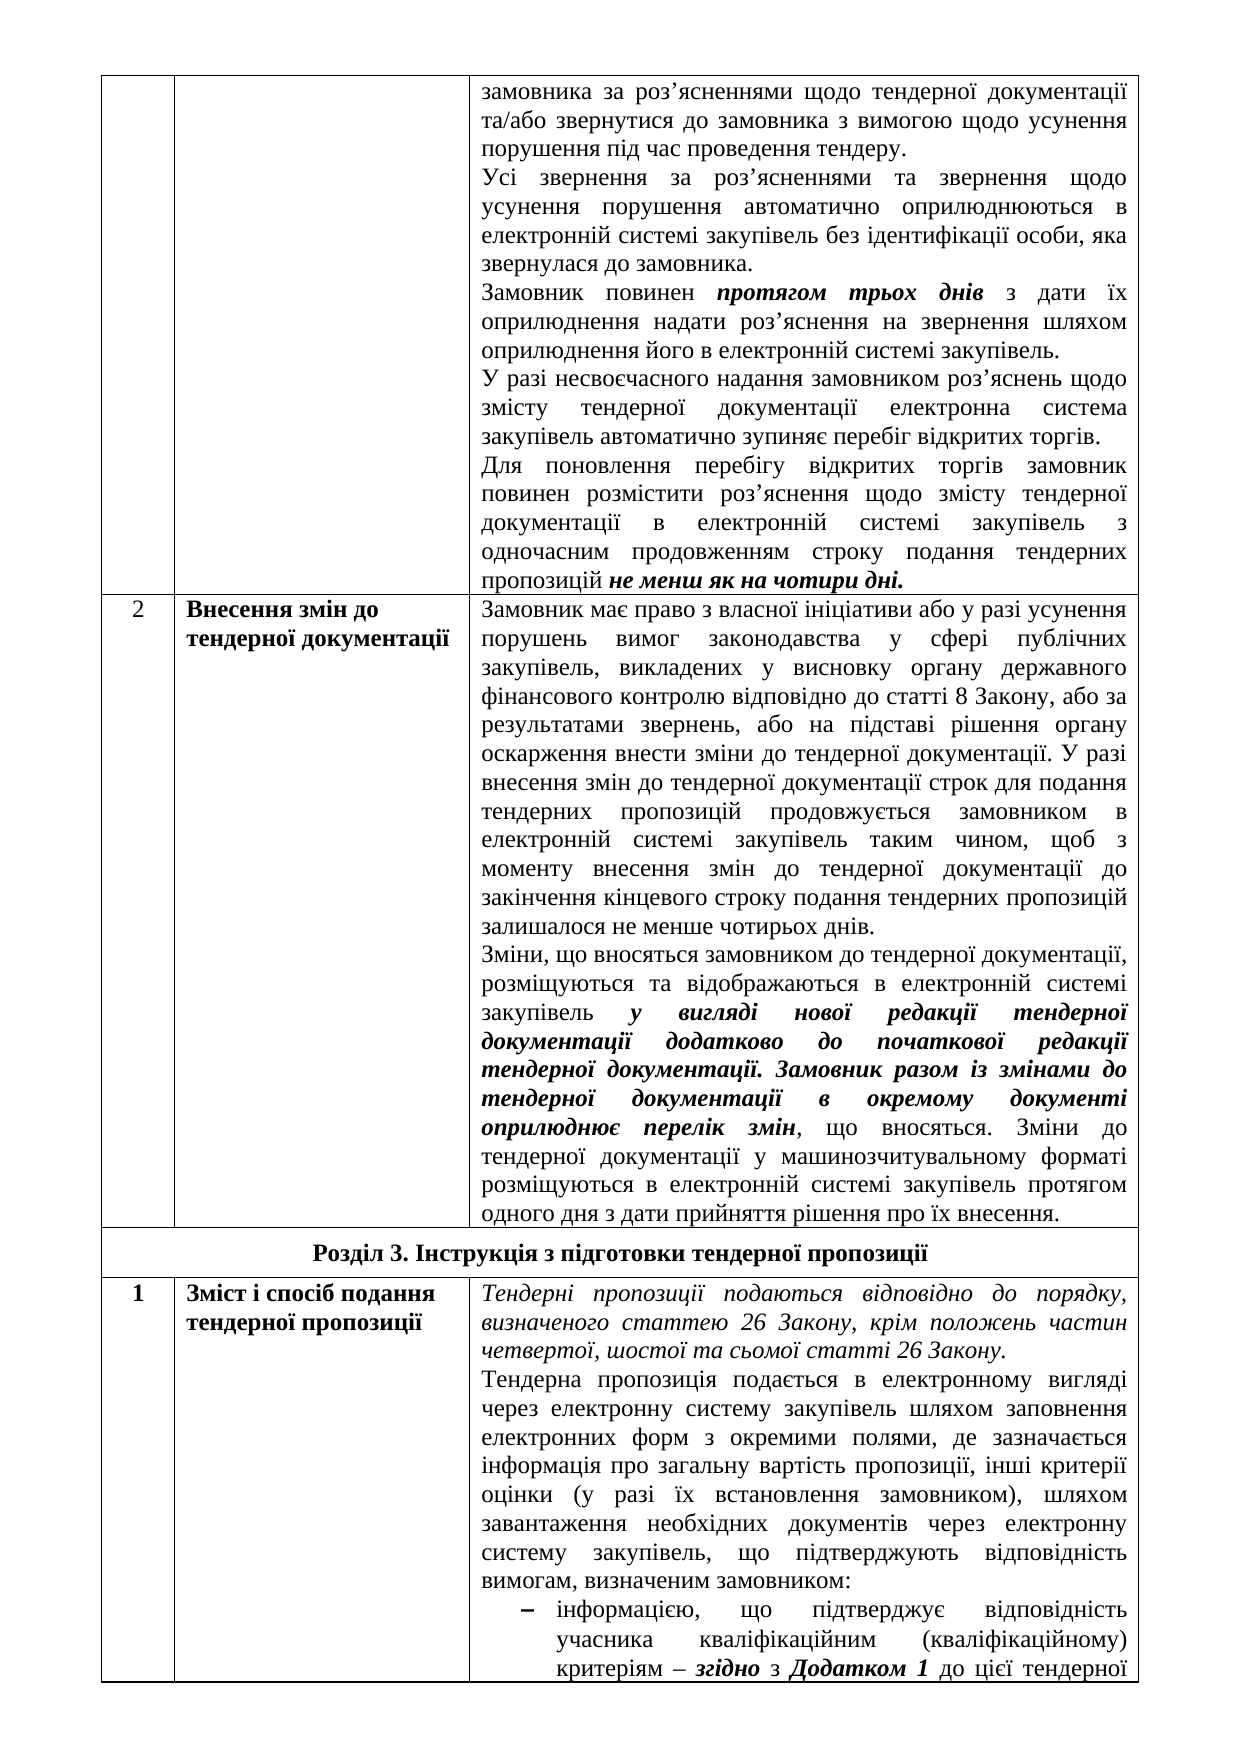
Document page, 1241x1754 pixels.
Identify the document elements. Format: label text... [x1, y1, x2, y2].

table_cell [175, 1278, 469, 1681]
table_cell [470, 1278, 1138, 1681]
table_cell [470, 76, 1138, 593]
table_cell Внесення змін до тендерної документації [175, 595, 469, 1227]
table_cell Розділ 3. Інструкція з підготовки тендерної пропозиції [102, 1228, 1138, 1277]
table_cell 1 [102, 1278, 174, 1681]
table_cell 2 [102, 595, 174, 1227]
table_cell 1 [102, 76, 174, 593]
table_cell Замовник має право з власної ініціативи або у разі усунення порушень вимог законодавства у сфері публічних закупівель, викладених у висновку органу державного фінансового контролю відповідно до статті 8 Закону, або за результатами звернень, або на підставі рішення органу оскарження внести зміни до тендерної документації. У разі внесення змін до тендерної документації строк для подання тендерних пропозицій продовжується замовником в електронній системі закупівель таким чином, щоб з моменту внесення змін до тендерної документації до закінчення кінцевого строку подання тендерних пропозицій залишалося не менше чотирьох днів. Зміни, що вносяться замовником до тендерної документації, розміщуються та відображаються в електронній системі закупівель у вигляді нової редакції тендерної документації додатково до початкової редакції тендерної документації. Замовник разом із змінами до тендерної документації в окремому документі оприлюднює перелік змін, що вносяться. Зміни до тендерної документації у машинозчитувальному форматі розміщуються в електронній системі закупівель протягом одного дня з дати прийняття рішення про їх внесення. [470, 595, 1138, 1227]
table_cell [175, 76, 469, 593]
